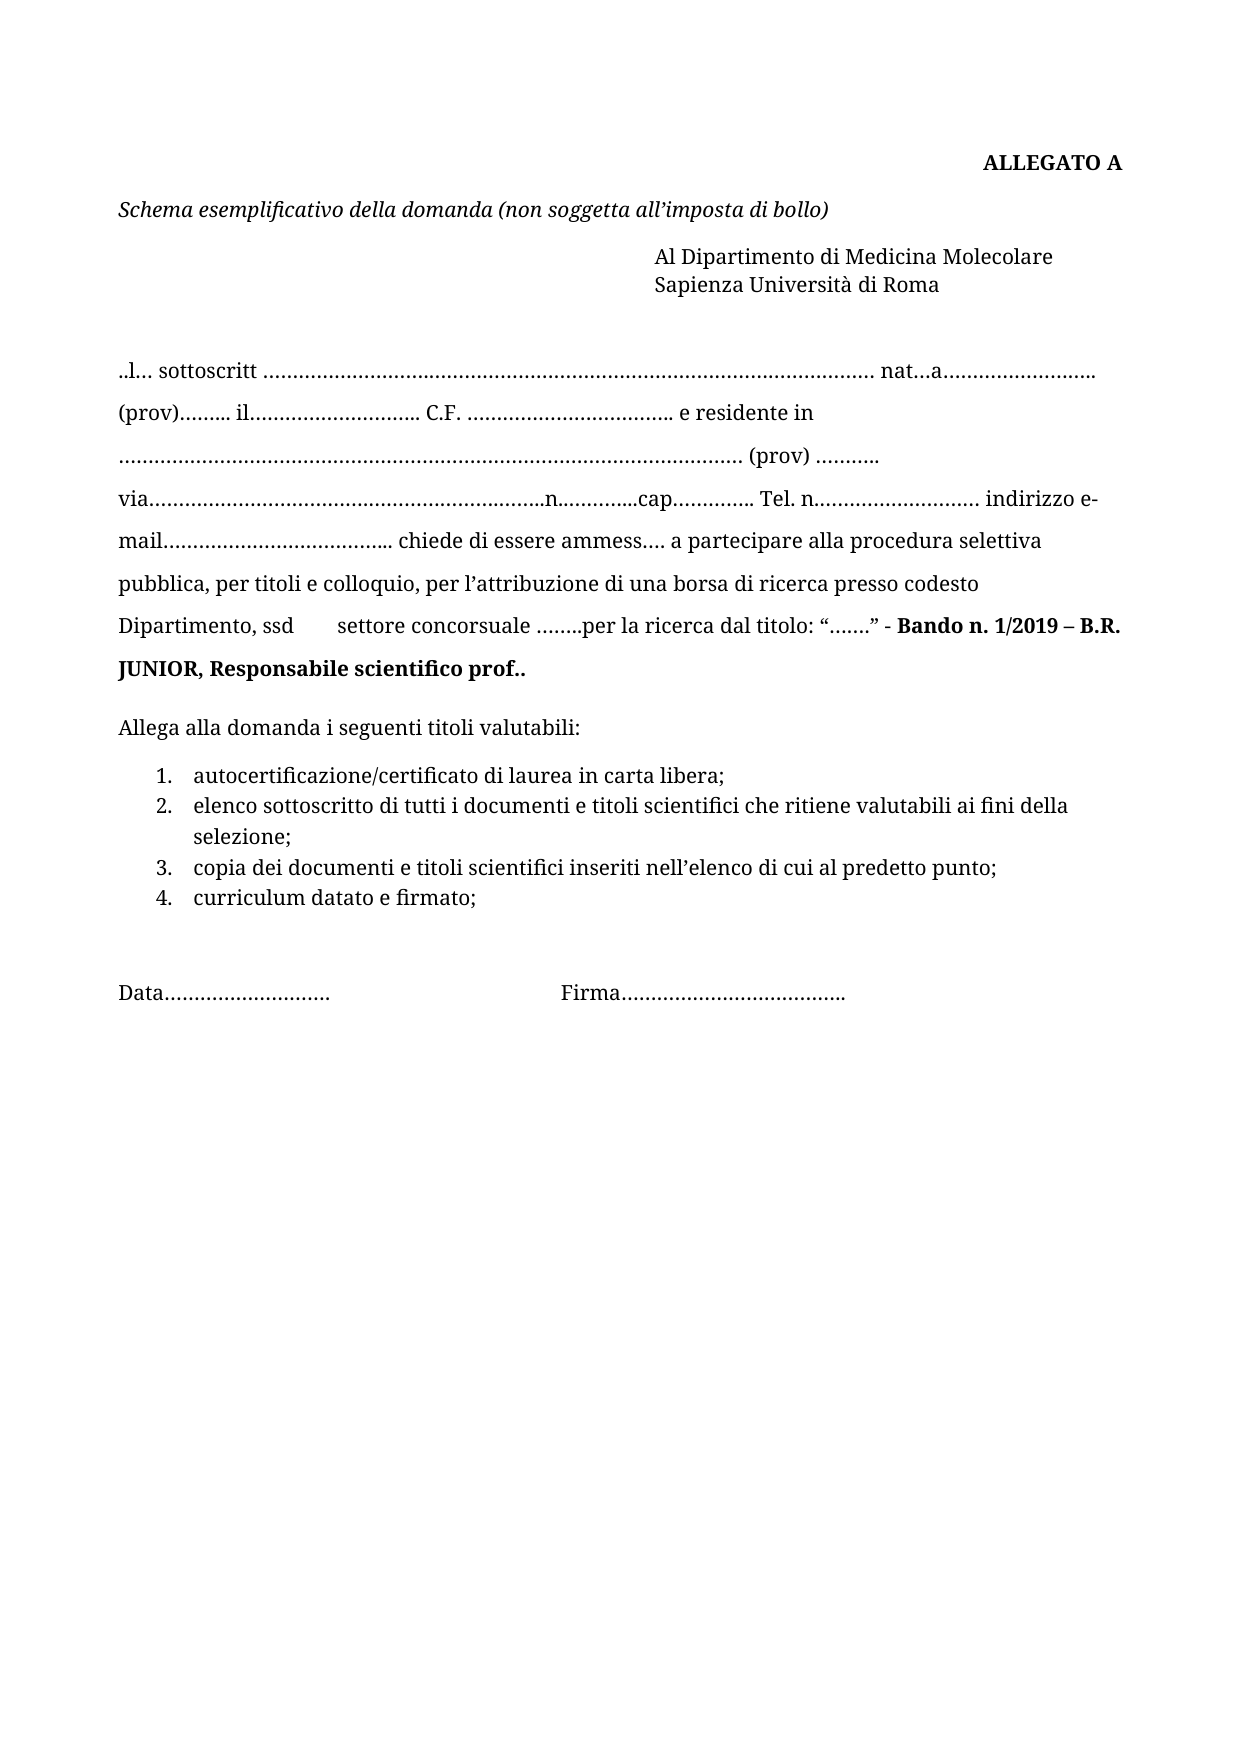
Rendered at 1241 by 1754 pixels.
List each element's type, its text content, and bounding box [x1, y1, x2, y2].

text ALLEGATO A [118, 148, 1122, 176]
text Al Dipartimento di Medicina Molecolare [654, 242, 1122, 271]
text Schema esemplificativo della domanda (non soggetta all’imposta di bollo) [118, 195, 1122, 223]
text Data………………………. Firma……………………………….. [118, 978, 1122, 1006]
list autocertificazione/certificato di laurea in carta libera; [156, 761, 1122, 789]
text ..l… sottoscritt ……………………….………………………………………………………………… nat…a…………………….. (prov)……... il……………………….. C.F. …………………………….. e residente in …………………………………………………………………………………………… (prov) ……….. via……………………………….………………….……..n..………...cap………….. Tel. n.……………………… indirizzo e-mail………………………………... chiede di essere ammess…. a partecipare alla procedura selettiva pubblica, per titoli e colloquio, per l’attribuzione di una borsa di ricerca presso codesto Dipartimento, ssd settore concorsuale ……..per la ricerca dal titolo: “…….” - Bando n. 1/2019 – B.R. JUNIOR, Responsabile scientifico prof.. [118, 356, 1122, 683]
list elenco sottoscritto di tutti i documenti e titoli scientifici che ritiene valutabili ai fini della selezione; [156, 791, 1122, 850]
list copia dei documenti e titoli scientifici inseriti nell’elenco di cui al predetto punto; [156, 853, 1122, 881]
list curriculum datato e firmato; [156, 883, 1122, 912]
text Sapienza Università di Roma [581, 271, 1122, 299]
text Allega alla domanda i seguenti titoli valutabili: [118, 713, 1122, 742]
